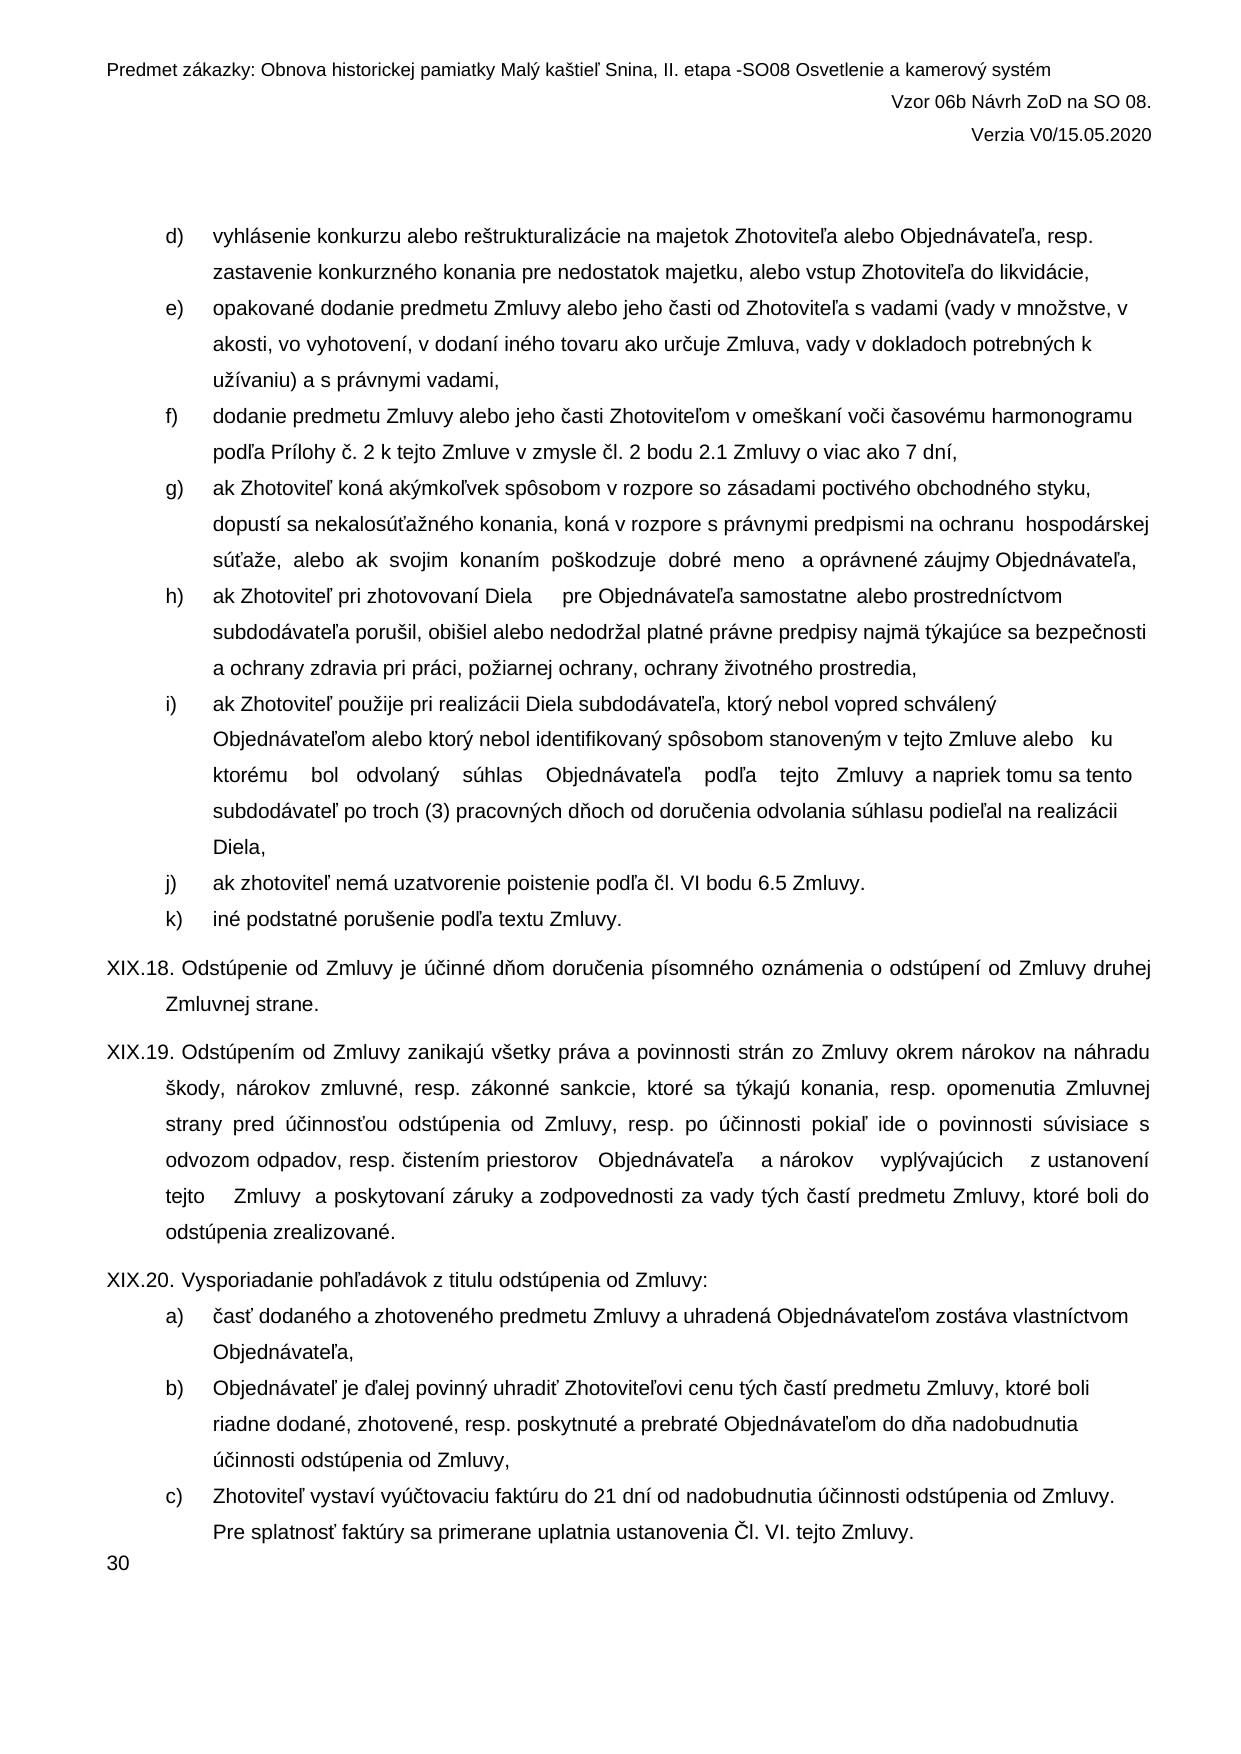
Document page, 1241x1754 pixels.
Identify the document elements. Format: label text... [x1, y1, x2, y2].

list dodanie predmetu Zmluvy alebo jeho časti Zhotoviteľom v omeškaní voči časovému harmonogramu podľa Prílohy č. 2 k tejto Zmluve v zmysle čl. 2 bodu 2.1 Zmluvy o viac ako 7 dní, [165, 404, 1152, 464]
text Odstúpením od Zmluvy zanikajú všetky práva a povinnosti strán zo Zmluvy okrem nárokov na náhradu škody, nárokov zmluvné, resp. zákonné sankcie, ktoré sa týkajú konania, resp. opomenutia Zmluvnej strany pred účinnosťou odstúpenia od Zmluvy, resp. po účinnosti pokiaľ ide o povinnosti súvisiace s odvozom odpadov, resp. čistením priestorov Objednávateľa a nárokov vyplývajúcich z ustanovení tejto Zmluvy a poskytovaní záruky a zodpovednosti za vady tých častí predmetu Zmluvy, ktoré boli do odstúpenia zrealizované. [106, 1040, 1152, 1243]
text Odstúpenie od Zmluvy je účinné dňom doručenia písomného oznámenia o odstúpení od Zmluvy druhej Zmluvnej strane. [106, 955, 1152, 1015]
list ak Zhotoviteľ koná akýmkoľvek spôsobom v rozpore so zásadami poctivého obchodného styku, dopustí sa nekalosúťažného konania, koná v rozpore s právnymi predpismi na ochranu hospodárskej súťaže, alebo ak svojim konaním poškodzuje dobré meno a oprávnené záujmy Objednávateľa, [165, 476, 1152, 572]
text Vysporiadanie pohľadávok z titulu odstúpenia od Zmluvy: [106, 1268, 1152, 1292]
text Zhotoviteľ vystaví vyúčtovaciu faktúru do 21 dní od nadobudnutia účinnosti odstúpenia od Zmluvy. Pre splatnosť faktúry sa primerane uplatnia ustanovenia Čl. VI. tejto Zmluvy. [165, 1483, 1152, 1543]
list ak zhotoviteľ nemá uzatvorenie poistenie podľa čl. VI bodu 6.5 Zmluvy. [165, 871, 1152, 895]
list ak Zhotoviteľ pri zhotovovaní Diela pre Objednávateľa samostatne alebo prostredníctvom subdodávateľa porušil, obišiel alebo nedodržal platné právne predpisy najmä týkajúce sa bezpečnosti a ochrany zdravia pri práci, požiarnej ochrany, ochrany životného prostredia, [165, 583, 1152, 679]
list iné podstatné porušenie podľa textu Zmluvy. [165, 907, 1152, 931]
list ak Zhotoviteľ použije pri realizácii Diela subdodávateľa, ktorý nebol vopred schválený Objednávateľom alebo ktorý nebol identifikovaný spôsobom stanoveným v tejto Zmluve alebo ku ktorému bol odvolaný súhlas Objednávateľa podľa tejto Zmluvy a napriek tomu sa tento subdodávateľ po troch (3) pracovných dňoch od doručenia odvolania súhlasu podieľal na realizácii Diela, [165, 691, 1152, 859]
list opakované dodanie predmetu Zmluvy alebo jeho časti od Zhotoviteľa s vadami (vady v množstve, v akosti, vo vyhotovení, v dodaní iného tovaru ako určuje Zmluva, vady v dokladoch potrebných k užívaniu) a s právnymi vadami, [165, 296, 1152, 392]
list časť dodaného a zhotoveného predmetu Zmluvy a uhradená Objednávateľom zostáva vlastníctvom Objednávateľa, [165, 1304, 1152, 1364]
text Objednávateľ je ďalej povinný uhradiť Zhotoviteľovi cenu tých častí predmetu Zmluvy, ktoré boli riadne dodané, zhotovené, resp. poskytnuté a prebraté Objednávateľom do dňa nadobudnutia účinnosti odstúpenia od Zmluvy, [165, 1376, 1152, 1472]
list vyhlásenie konkurzu alebo reštrukturalizácie na majetok Zhotoviteľa alebo Objednávateľa, resp. zastavenie konkurzného konania pre nedostatok majetku, alebo vstup Zhotoviteľa do likvidácie, [165, 224, 1152, 284]
